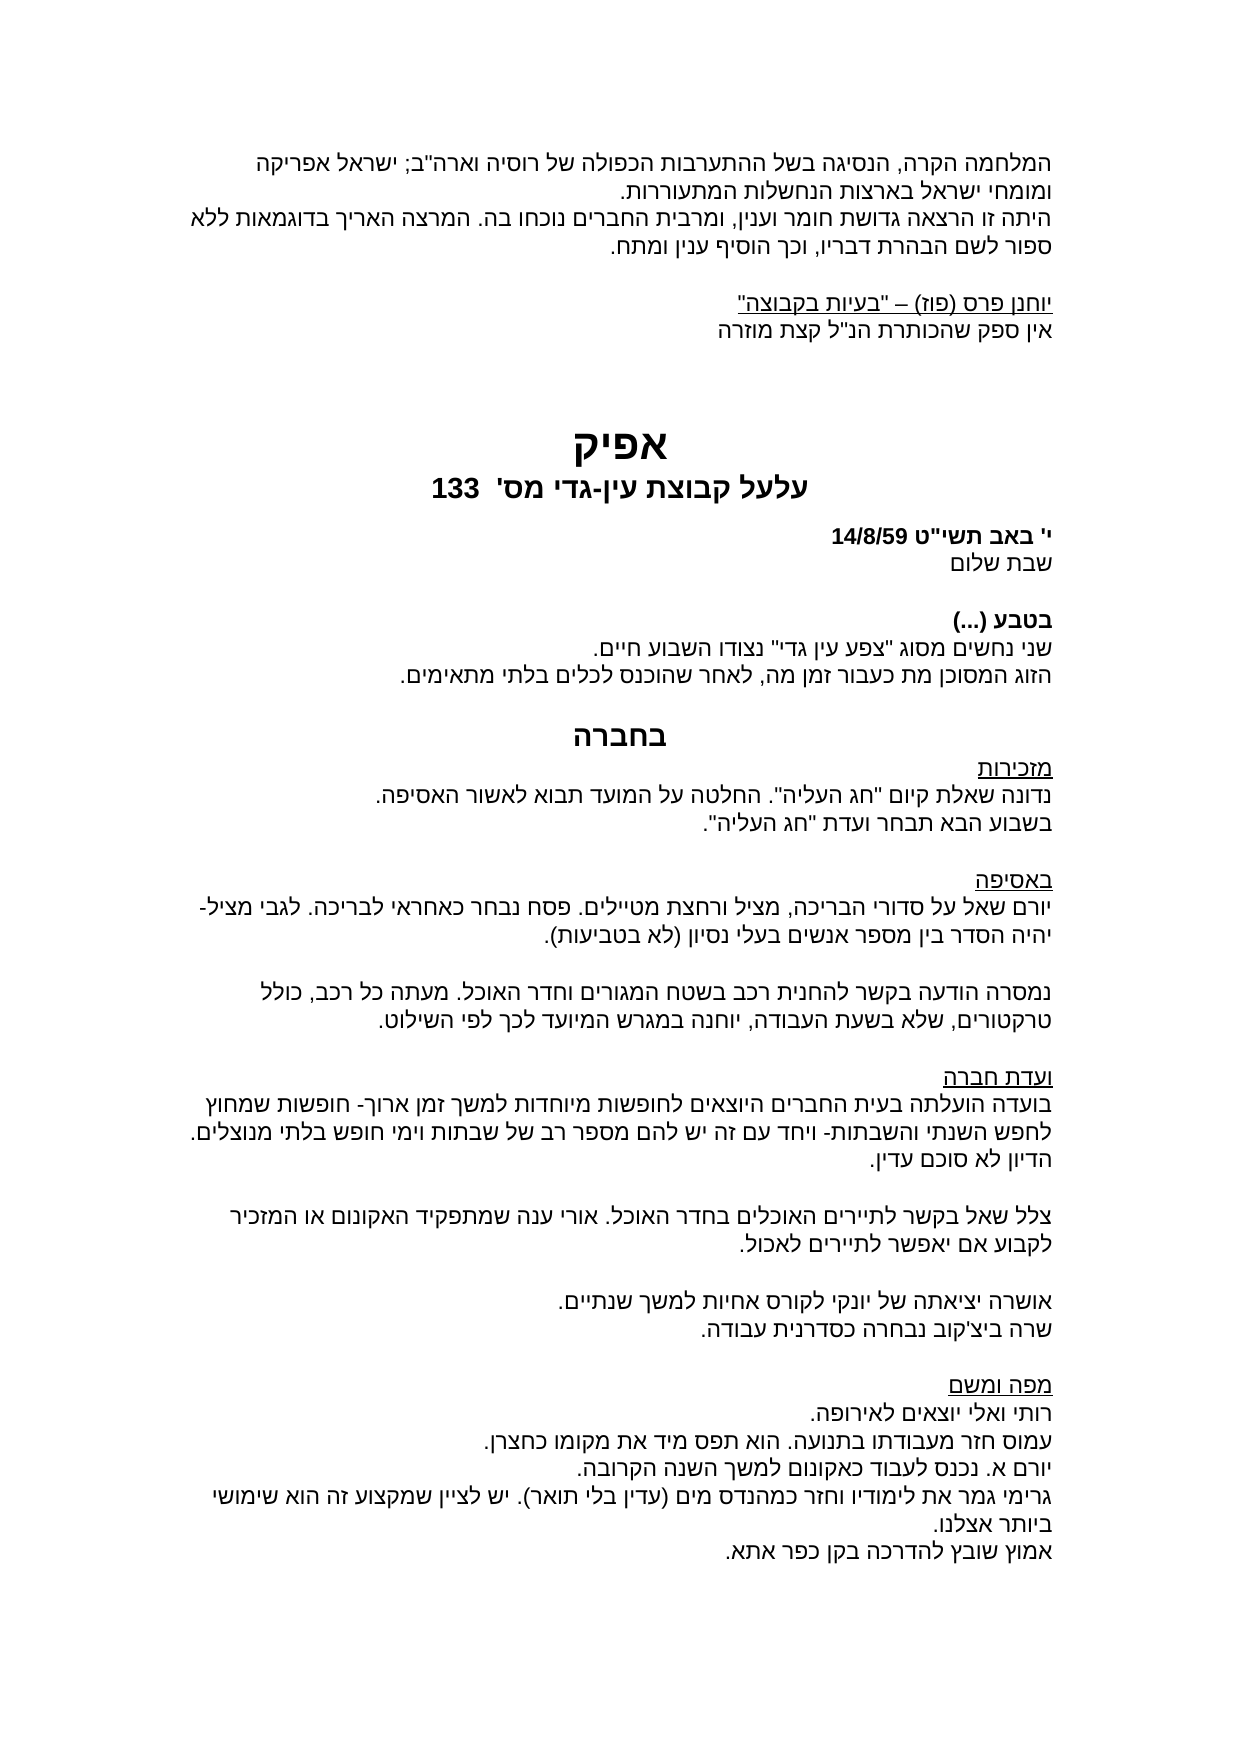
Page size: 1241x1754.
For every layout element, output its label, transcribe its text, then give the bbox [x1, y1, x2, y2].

text יורם א. נכנס לעבוד כאקונום למשך השנה הקרובה. [187, 1455, 1053, 1482]
text בועדה הועלתה בעית החברים היוצאים לחופשות מיוחדות למשך זמן ארוך- חופשות שמחוץ לחפש השנתי והשבתות- ויחד עם זה יש להם מספר רב של שבתות וימי חופש בלתי מנוצלים. הדיון לא סוכם עדין. [187, 1091, 1053, 1173]
text עמוס חזר מעבודתו בתנועה. הוא תפס מיד את מקומו כחצרן. [187, 1428, 1053, 1454]
text באסיפה [187, 867, 1053, 893]
text רותי ואלי יוצאים לאירופה. [187, 1400, 1053, 1426]
text אין ספק שהכותרת הנ"ל קצת מוזרה [187, 317, 1053, 344]
text אמוץ שובץ להדרכה בקן כפר אתא. [187, 1538, 1053, 1564]
text יוחנן פרס (פוז) – "בעיות בקבוצה" [187, 290, 1053, 316]
text שני נחשים מסוג "צפע עין גדי" נצודו השבוע חיים. [187, 635, 1053, 661]
text צלל שאל בקשר לתיירים האוכלים בחדר האוכל. אורי ענה שמתפקיד האקונום או המזכיר לקבוע אם יאפשר לתיירים לאכול. [187, 1203, 1053, 1257]
text בשבוע הבא תבחר ועדת "חג העליה". [187, 810, 1053, 836]
text אפיק [187, 420, 1053, 468]
text י' באב תשי"ט 14/8/59 [187, 523, 1053, 549]
text בטבע (...) [187, 607, 1053, 633]
text מפה ומשם [187, 1372, 1053, 1399]
text אושרה יציאתה של יונקי לקורס אחיות למשך שנתיים. [187, 1288, 1053, 1314]
text שרה ביצ'קוב נבחרה כסדרנית עבודה. [187, 1316, 1053, 1342]
text נדונה שאלת קיום "חג העליה". החלטה על המועד תבוא לאשור האסיפה. [187, 782, 1053, 808]
text ועדת חברה [187, 1063, 1053, 1090]
text גרימי גמר את לימודיו וחזר כמהנדס מים (עדין בלי תואר). יש לציין שמקצוע זה הוא שימושי ביותר אצלנו. [187, 1483, 1053, 1537]
text שבת שלום [187, 550, 1053, 577]
text נמסרה הודעה בקשר להחנית רכב בשטח המגורים וחדר האוכל. מעתה כל רכב, כולל טרקטורים, שלא בשעת העבודה, יוחנה במגרש המיועד לכך לפי השילוט. [187, 979, 1053, 1033]
text היתה זו הרצאה גדושת חומר וענין, ומרבית החברים נוכחו בה. המרצה האריך בדוגמאות ללא ספור לשם הבהרת דבריו, וכך הוסיף ענין ומתח. [187, 205, 1053, 259]
text מזכירות [187, 754, 1053, 781]
text עלעל קבוצת עין-גדי מס' 133 [187, 471, 1053, 504]
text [187, 150, 1053, 204]
text בחברה [187, 719, 1053, 753]
text יורם שאל על סדורי הבריכה, מציל ורחצת מטיילים. פסח נבחר כאחראי לבריכה. לגבי מציל- יהיה הסדר בין מספר אנשים בעלי נסיון (לא בטביעות). [187, 894, 1053, 948]
text הזוג המסוכן מת כעבור זמן מה, לאחר שהוכנס לכלים בלתי מתאימים. [187, 662, 1053, 689]
